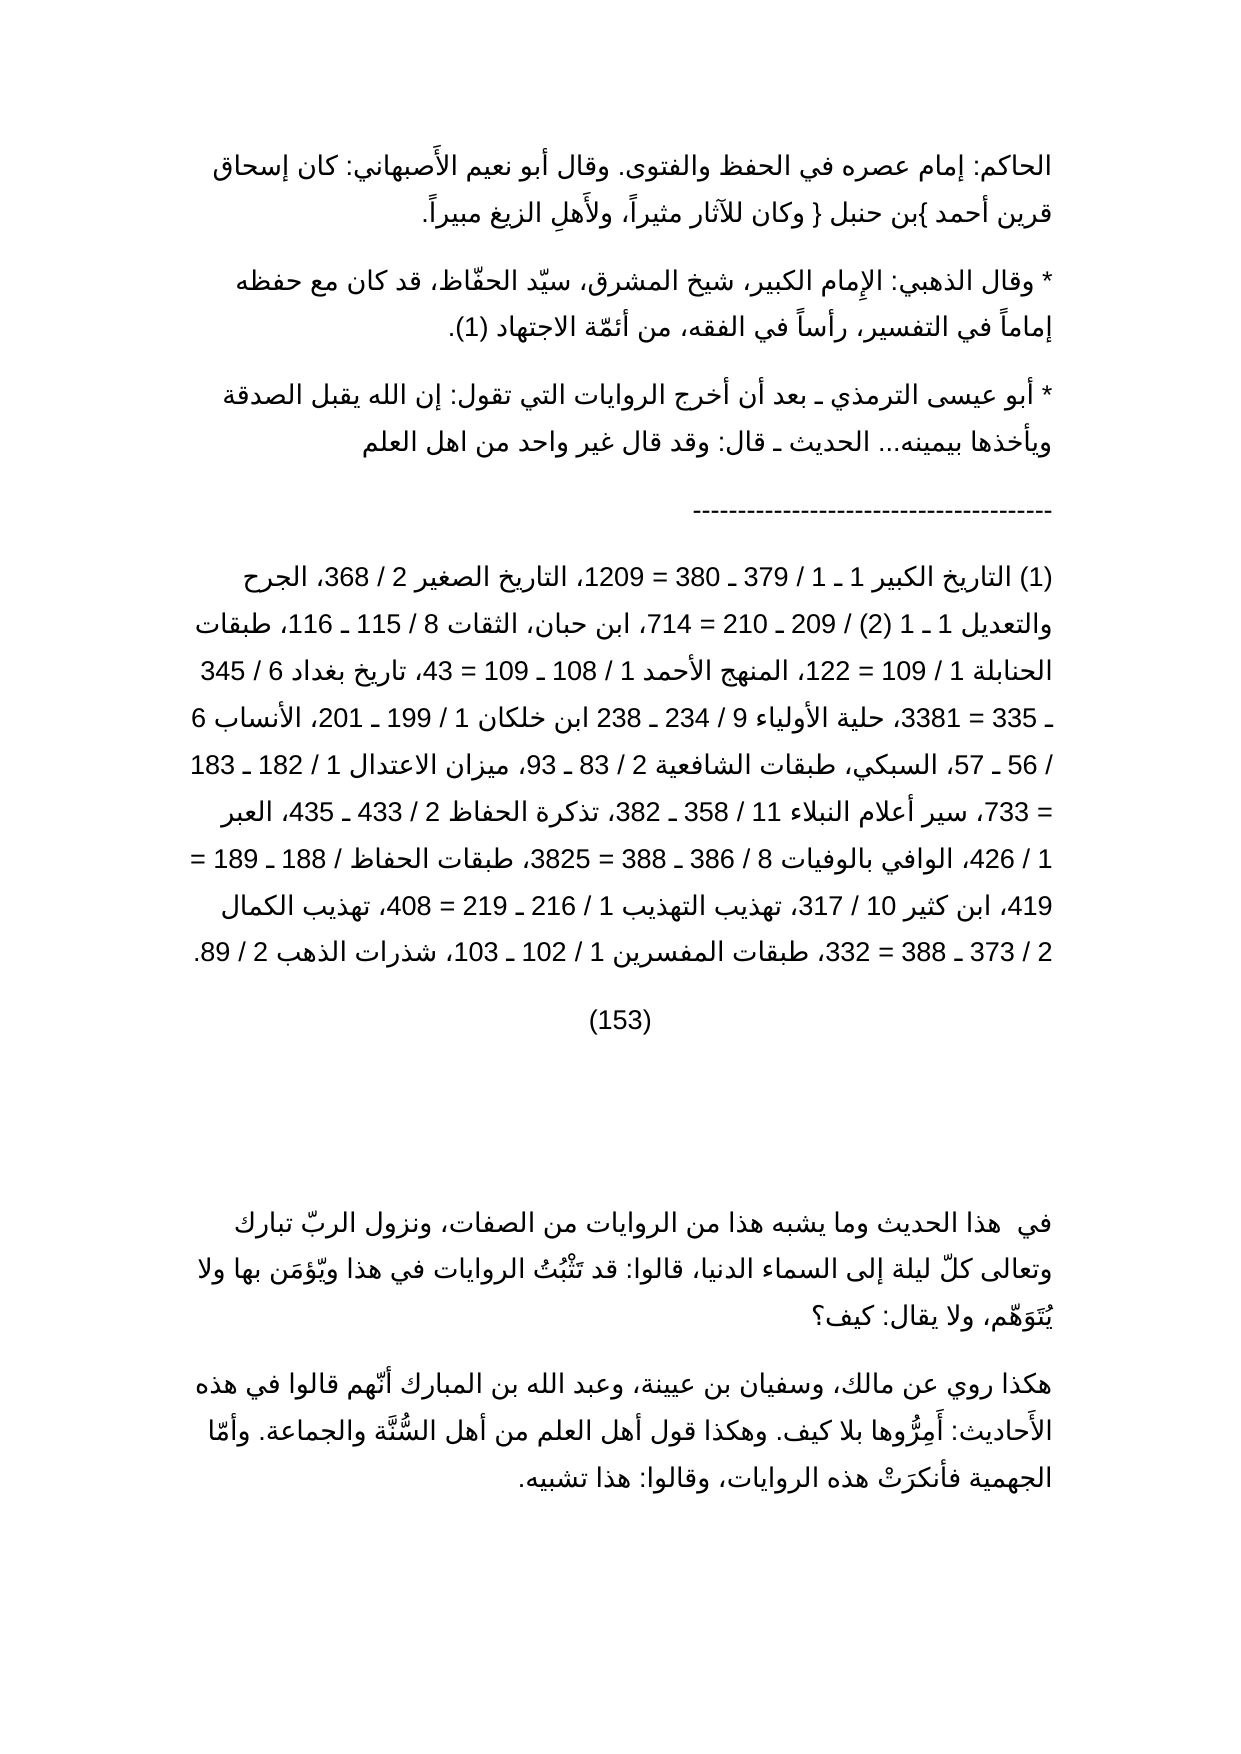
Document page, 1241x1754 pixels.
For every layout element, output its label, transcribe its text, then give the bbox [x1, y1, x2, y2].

text (1) التاريخ الكبير 1 ـ 1 / 379 ـ 380 = 1209، التاريخ الصغير 2 / 368، الجرح والتعديل 1 ـ 1 (2) / 209 ـ 210 = 714، ابن حبان، الثقات 8 / 115 ـ 116، طبقات الحنابلة 1 / 109 = 122، المنهج الأحمد 1 / 108 ـ 109 = 43، تاريخ بغداد 6 / 345 ـ 335 = 3381، حلية الأولياء 9 / 234 ـ 238 ابن خلكان 1 / 199 ـ 201، الأنساب 6 / 56 ـ 57، السبكي، طبقات الشافعية 2 / 83 ـ 93، ميزان الاعتدال 1 / 182 ـ 183 = 733، سير أعلام النبلاء 11 / 358 ـ 382، تذكرة الحفاظ 2 / 433 ـ 435، العبر 1 / 426، الوافي بالوفيات 8 / 386 ـ 388 = 3825، طبقات الحفاظ / 188 ـ 189 = 419، ابن كثير 10 / 317، تهذيب التهذيب 1 / 216 ـ 219 = 408، تهذيب الكمال 2 / 373 ـ 388 = 332، طبقات المفسرين 1 / 102 ـ 103، شذرات الذهب 2 / 89. [187, 561, 1053, 968]
text (153) [187, 1004, 1053, 1035]
text هكذا روي عن مالك، وسفيان بن عيينة، وعبد الله بن المبارك أنّهم قالوا في هذه الأَحاديث: أَمِرُّوها بلا كيف. وهكذا قول أهل العلم من أهل السُّنَّة والجماعة. وأمّا الجهمية فأنكرَتْ هذه الروايات، وقالوا: هذا تشبيه. [187, 1368, 1053, 1493]
text ---------------------------------------- [187, 494, 1053, 525]
text * وقال الذهبي: الإِمام الكبير، شيخ المشرق، سيّد الحفّاظ، قد كان مع حفظه إماماً في التفسير، رأساً في الفقه، من أئمّة الاجتهاد (1). [187, 264, 1053, 343]
text * أبو عيسى الترمذي ـ بعد أن أخرج الروايات التي تقول: إن الله يقبل الصدقة ويأخذها بيمينه... الحديث ـ قال: وقد قال غير واحد من اهل العلم [187, 379, 1053, 457]
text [187, 150, 1053, 228]
text في هذا الحديث وما يشبه هذا من الروايات من الصفات، ونزول الربّ تبارك وتعالى كلّ ليلة إلى السماء الدنيا، قالوا: قد تَثْبُتُ الروايات في هذا ويّؤمَن بها ولا يُتَوَهّم، ولا يقال: كيف؟ [187, 1207, 1053, 1332]
